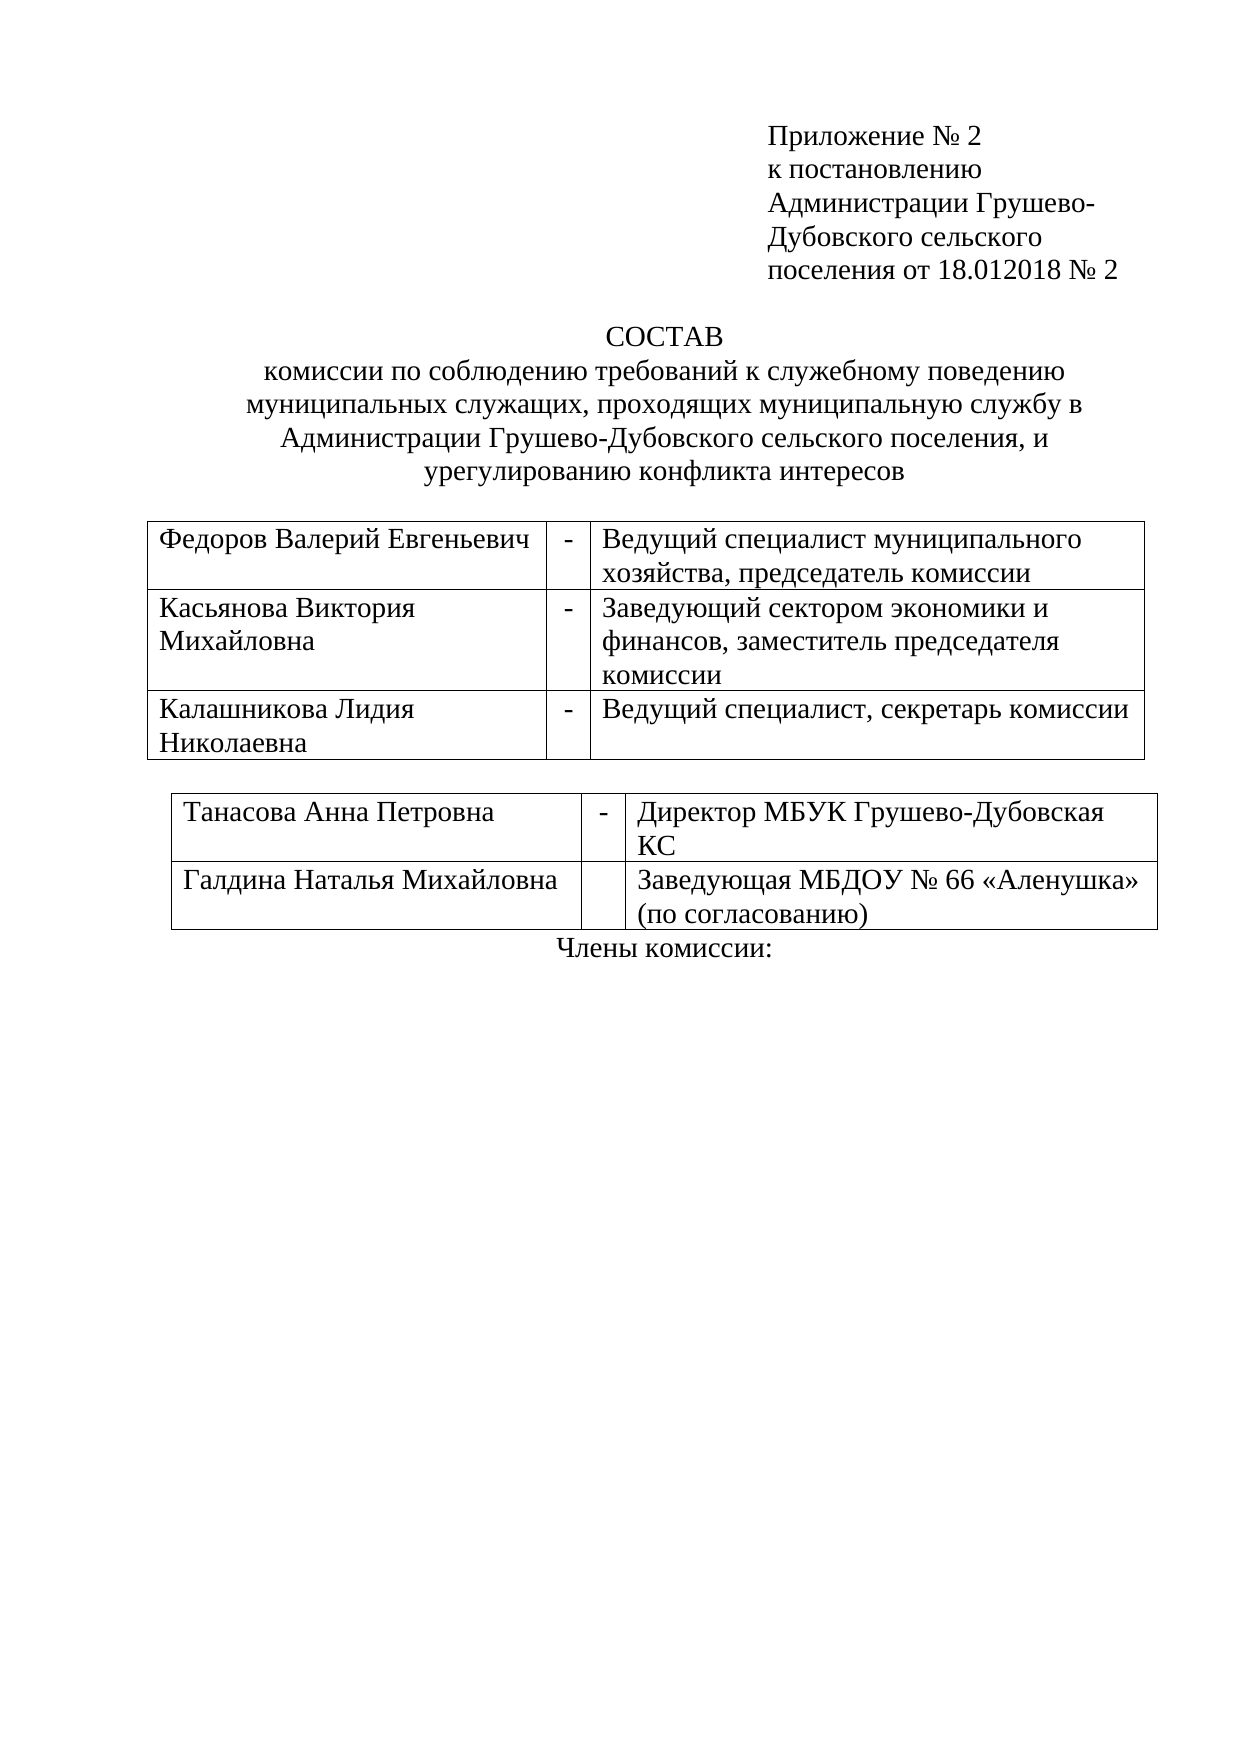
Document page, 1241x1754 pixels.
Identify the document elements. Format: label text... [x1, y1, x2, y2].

table_cell Касьянова Виктория Михайловна [148, 590, 546, 690]
table_cell - [547, 590, 590, 690]
table_header Федоров Валерий Евгеньевич [148, 522, 546, 589]
text Члены комиссии: [177, 930, 1152, 964]
table_header - [582, 794, 625, 861]
table_header Танасова Анна Петровна [172, 794, 581, 861]
table_cell Галдина Наталья Михайловна [172, 862, 581, 929]
text к постановлению Администрации Грушево-Дубовского сельского поселения от 18.012018 № 2 [767, 152, 1152, 286]
text комиссии по соблюдению требований к служебному поведению муниципальных служащих, проходящих муниципальную службу в Администрации Грушево-Дубовского сельского поселения, и урегулированию конфликта интересов [177, 353, 1152, 487]
table_cell Заведующая МБДОУ № 66 «Аленушка» (по согласованию) [626, 862, 1157, 929]
table_cell [582, 862, 625, 929]
table_header - [547, 522, 590, 589]
table_cell Заведующий сектором экономики и финансов, заместитель председателя комиссии [591, 590, 1144, 690]
table_header Директор МБУК Грушево-Дубовская КС [626, 794, 1157, 861]
table_header Ведущий специалист муниципального хозяйства, председатель комиссии [591, 522, 1144, 589]
table_cell Ведущий специалист, секретарь комиссии [591, 691, 1144, 758]
text СОСТАВ [177, 319, 1152, 353]
text Приложение № 2 [693, 118, 1152, 152]
table_cell Калашникова Лидия Николаевна [148, 691, 546, 758]
table_cell - [547, 691, 590, 758]
